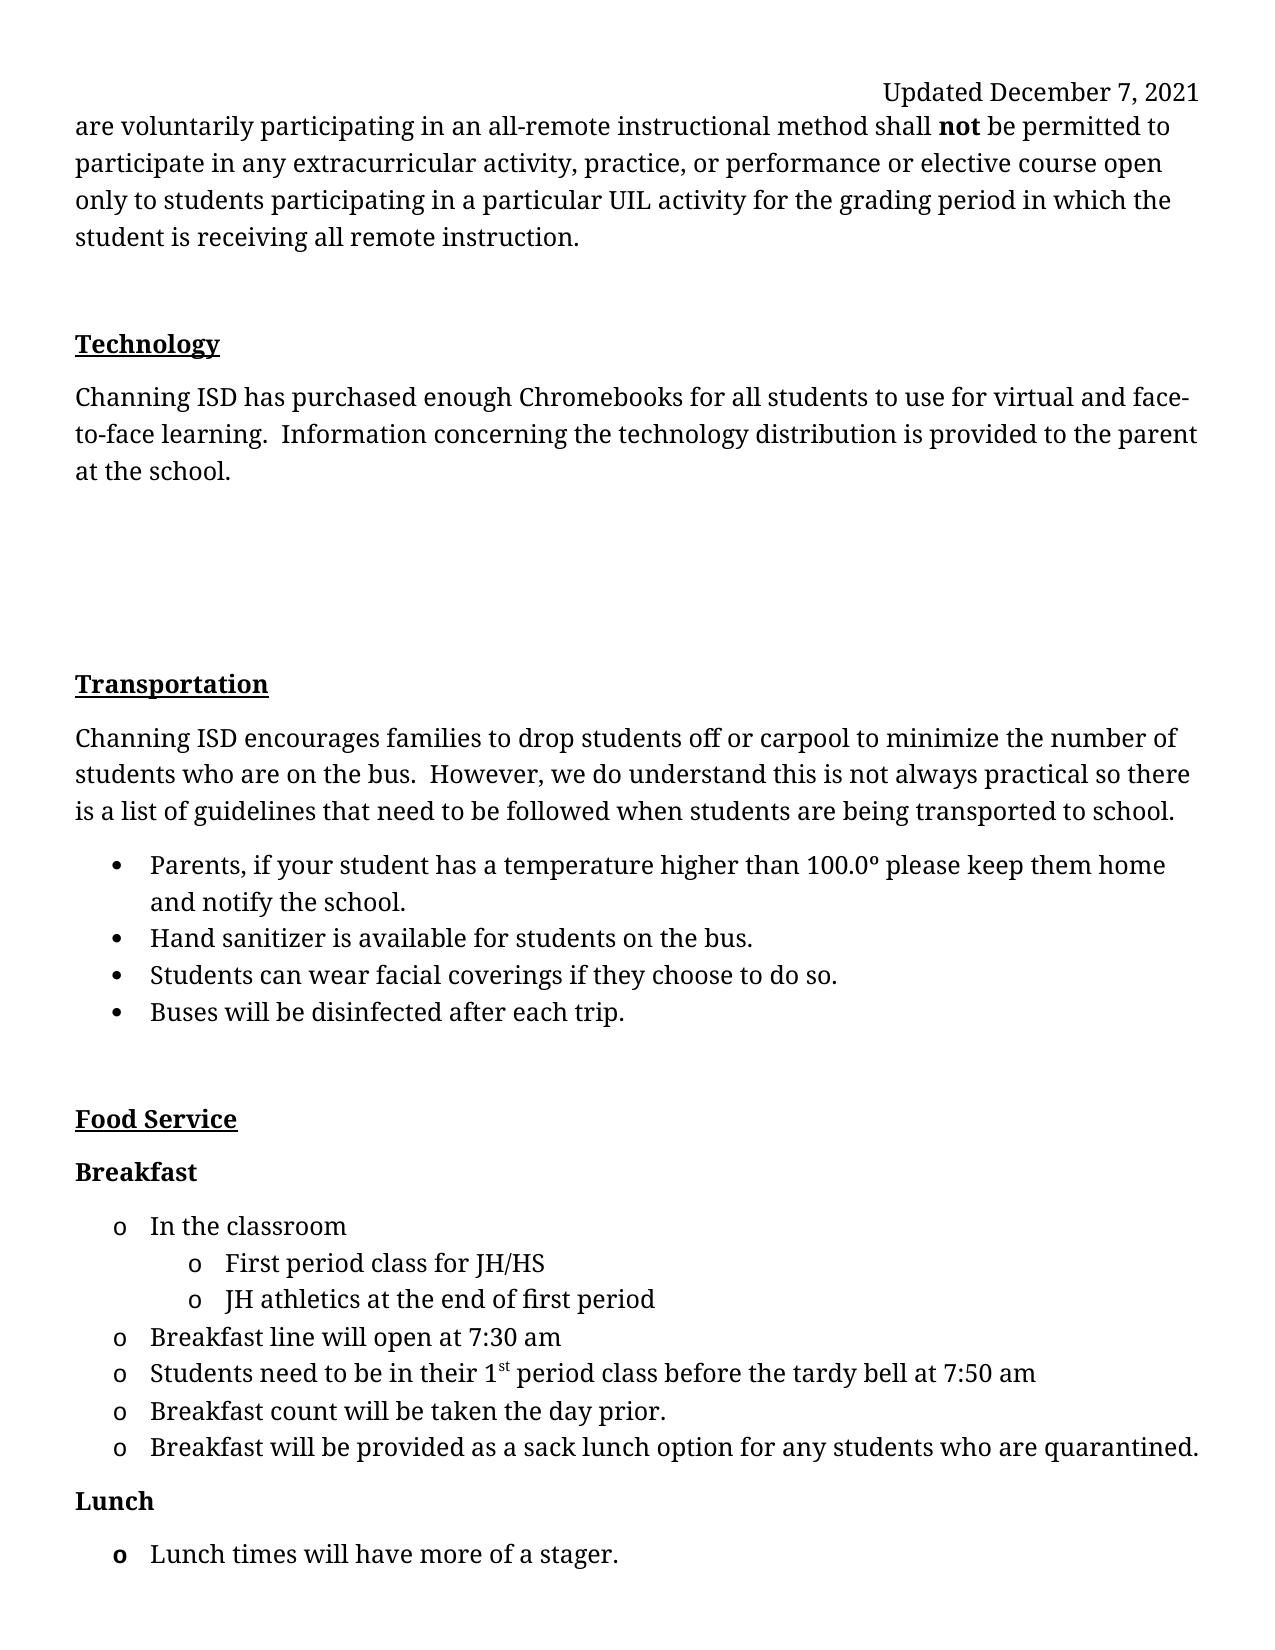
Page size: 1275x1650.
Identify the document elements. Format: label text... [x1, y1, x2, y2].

list In the classroom [112, 1208, 1200, 1242]
list Parents, if your student has a temperature higher than 100.0º please keep them home and notify the school. [112, 847, 1200, 918]
list Lunch times will have more of a stager. [112, 1537, 1200, 1571]
list First period class for JH/HS [187, 1245, 1200, 1279]
list Breakfast count will be taken the day prior. [112, 1393, 1200, 1427]
text Transportation [75, 667, 1200, 701]
list Students need to be in their 1st period class before the tardy bell at 7:50 am [112, 1356, 1200, 1390]
list Breakfast will be provided as a sack lunch option for any students who are quarantined. [112, 1430, 1200, 1464]
list JH athletics at the end of first period [187, 1282, 1200, 1316]
list Students can wear facial coverings if they choose to do so. [112, 958, 1200, 992]
list Buses will be disinfected after each trip. [112, 994, 1200, 1028]
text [75, 109, 1200, 253]
list Breakfast line will open at 7:30 am [112, 1319, 1200, 1353]
text Food Service [75, 1101, 1200, 1135]
text Lunch [75, 1484, 1200, 1518]
text Channing ISD has purchased enough Chromebooks for all students to use for virtual and face-to-face learning. Information concerning the technology distribution is provided to the parent at the school. [75, 380, 1200, 487]
text Technology [75, 326, 1200, 360]
list Hand sanitizer is available for students on the bus. [112, 921, 1200, 955]
text Channing ISD encourages families to drop students off or carpool to minimize the number of students who are on the bus. However, we do understand this is not always practical so there is a list of guidelines that need to be followed when students are being transported to school. [75, 720, 1200, 828]
text Breakfast [75, 1155, 1200, 1189]
